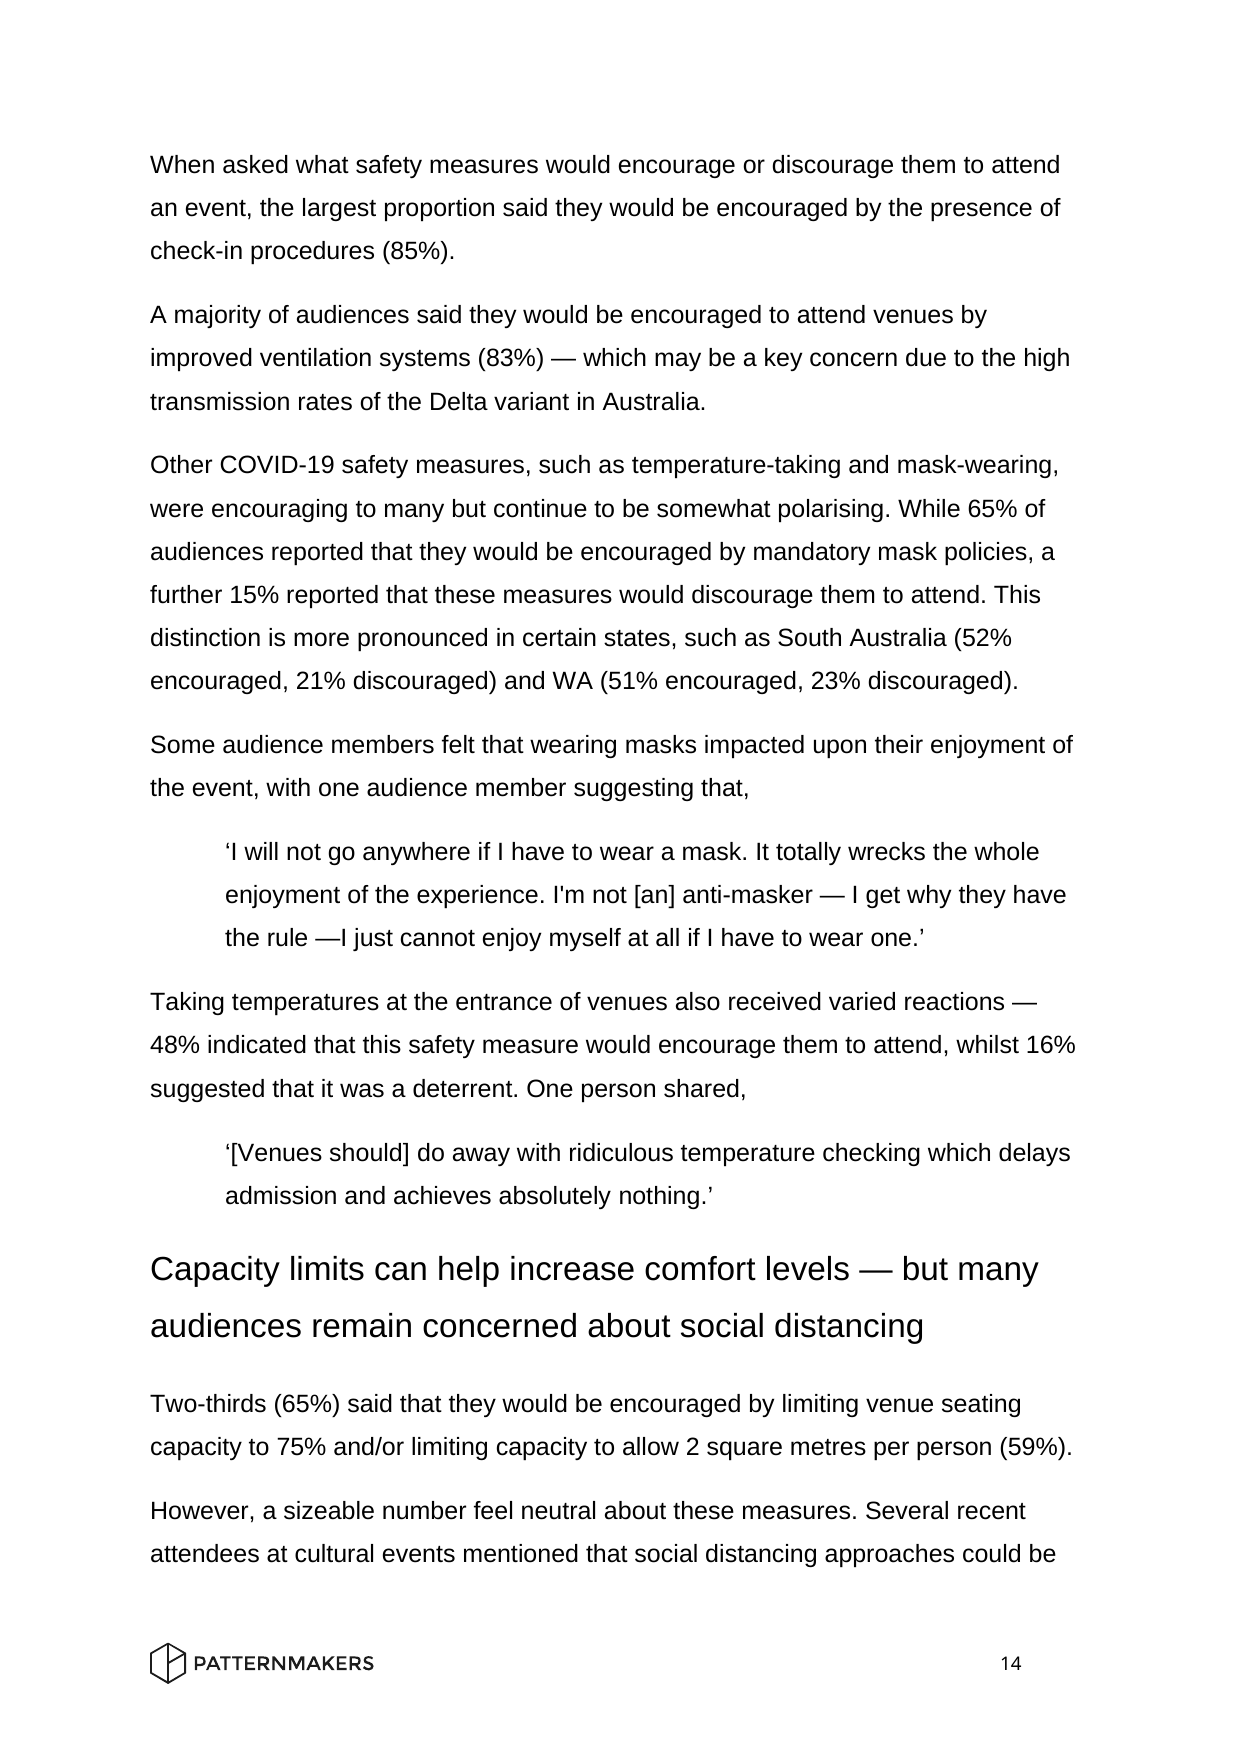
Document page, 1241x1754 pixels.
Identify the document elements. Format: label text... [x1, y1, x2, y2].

text When asked what safety measures would encourage or discourage them to attend an event, the largest proportion said they would be encouraged by the presence of check-in procedures (85%). [150, 150, 1090, 265]
text A majority of audiences said they would be encouraged to attend venues by improved ventilation systems (83%) — which may be a key concern due to the high transmission rates of the Delta variant in Australia. [150, 300, 1090, 415]
subtitle Capacity limits can help increase comfort levels — but many audiences remain concerned about social distancing [150, 1249, 1090, 1345]
text Other COVID-19 safety measures, such as temperature-taking and mask-wearing, were encouraging to many but continue to be somewhat polarising. While 65% of audiences reported that they would be encouraged by mandatory mask policies, a further 15% reported that these measures would discourage them to attend. This distinction is more pronounced in certain states, such as South Australia (52% encouraged, 21% discouraged) and WA (51% encouraged, 23% discouraged). [150, 450, 1090, 695]
text Some audience members felt that wearing masks impacted upon their enjoyment of the event, with one audience member suggesting that, [150, 730, 1090, 802]
text ‘[Venues should] do away with ridiculous temperature checking which delays admission and achieves absolutely nothing.’ [225, 1137, 1090, 1209]
text Two-thirds (65%) said that they would be encouraged by limiting venue seating capacity to 75% and/or limiting capacity to allow 2 square metres per person (59%). [150, 1389, 1090, 1461]
text ‘I will not go anywhere if I have to wear a mask. It totally wrecks the whole enjoyment of the experience. I'm not [an] anti-masker — I get why they have the rule —I just cannot enjoy myself at all if I have to wear one.’ [225, 837, 1090, 952]
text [150, 1496, 1090, 1568]
text Taking temperatures at the entrance of venues also received varied reactions — 48% indicated that this safety measure would encourage them to attend, whilst 16% suggested that it was a deterrent. One person shared, [150, 987, 1090, 1102]
